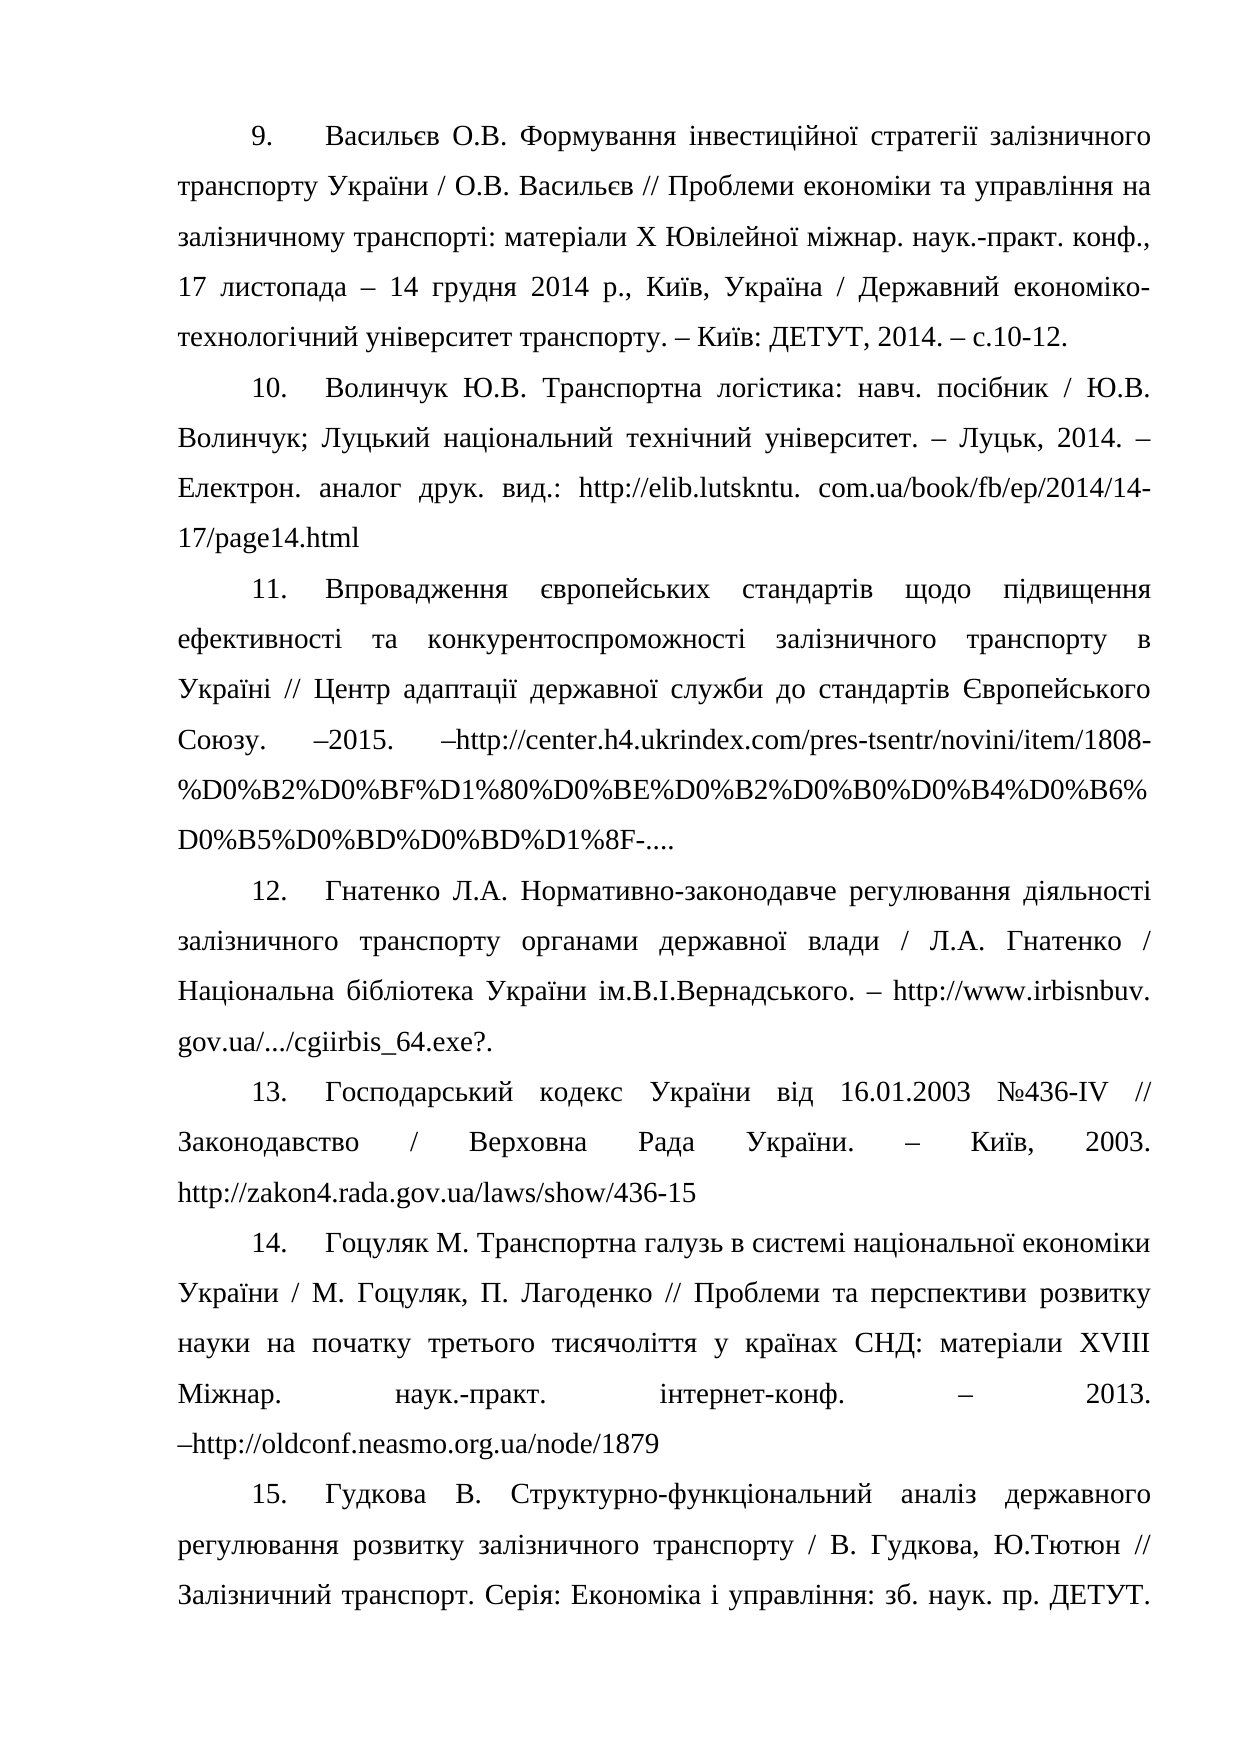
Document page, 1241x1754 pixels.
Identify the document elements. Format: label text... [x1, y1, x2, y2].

list Волинчук Ю.В. Транспортна логістика: навч. посібник / Ю.В. Волинчук; Луцький національний технічний університет. – Луцьк, 2014. – Електрон. аналог друк. вид.: http://elib.lutskntu. com.ua/book/fb/ep/2014/14-17/page14.html [177, 370, 1152, 554]
list Господарський кодекс України від 16.01.2003 №436-IV // Законодавство / Верховна Рада України. – Київ, 2003. http://zakon4.rada.gov.ua/laws/show/436-15 [177, 1074, 1152, 1208]
list Впровадження європейських стандартів щодо підвищення ефективності та конкурентоспроможності залізничного транспорту в Україні // Центр адаптації державної служби до стандартів Європейського Cоюзу. –2015. –http://center.h4.ukrindex.com/pres-tsentr/novini/item/1808- %D0%B2%D0%BF%D1%80%D0%BE%D0%B2%D0%B0%D0%B4%D0%B6% D0%B5%D0%BD%D0%BD%D1%8F-.... [177, 571, 1152, 856]
list Гоцуляк М. Транспортна галузь в системі національної економіки України / М. Гоцуляк, П. Лагоденко // Проблеми та перспективи розвитку науки на початку третього тисячоліття у країнах СНД: матеріали ХVІІІ Міжнар. наук.-практ. інтернет-конф. – 2013. –http://oldconf.neasmo.org.ua/node/1879 [177, 1225, 1152, 1460]
list Гнатенко Л.А. Нормативно-законодавче регулювання діяльності залізничного транспорту органами державної влади / Л.А. Гнатенко / Національна бібліотека України ім.В.І.Вернадського. – http://www.irbisnbuv. gov.ua/.../cgiirbis_64.exe?. [177, 873, 1152, 1057]
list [177, 1477, 1152, 1611]
list Васильєв О.В. Формування інвестиційної стратегії залізничного транспорту України / О.В. Васильєв // Проблеми економіки та управління на залізничному транспорті: матеріали Х Ювілейної міжнар. наук.-практ. конф., 17 листопада – 14 грудня 2014 р., Київ, Україна / Державний економіко-технологічний університет транспорту. – Київ: ДЕТУТ, 2014. – с.10-12. [177, 118, 1152, 353]
